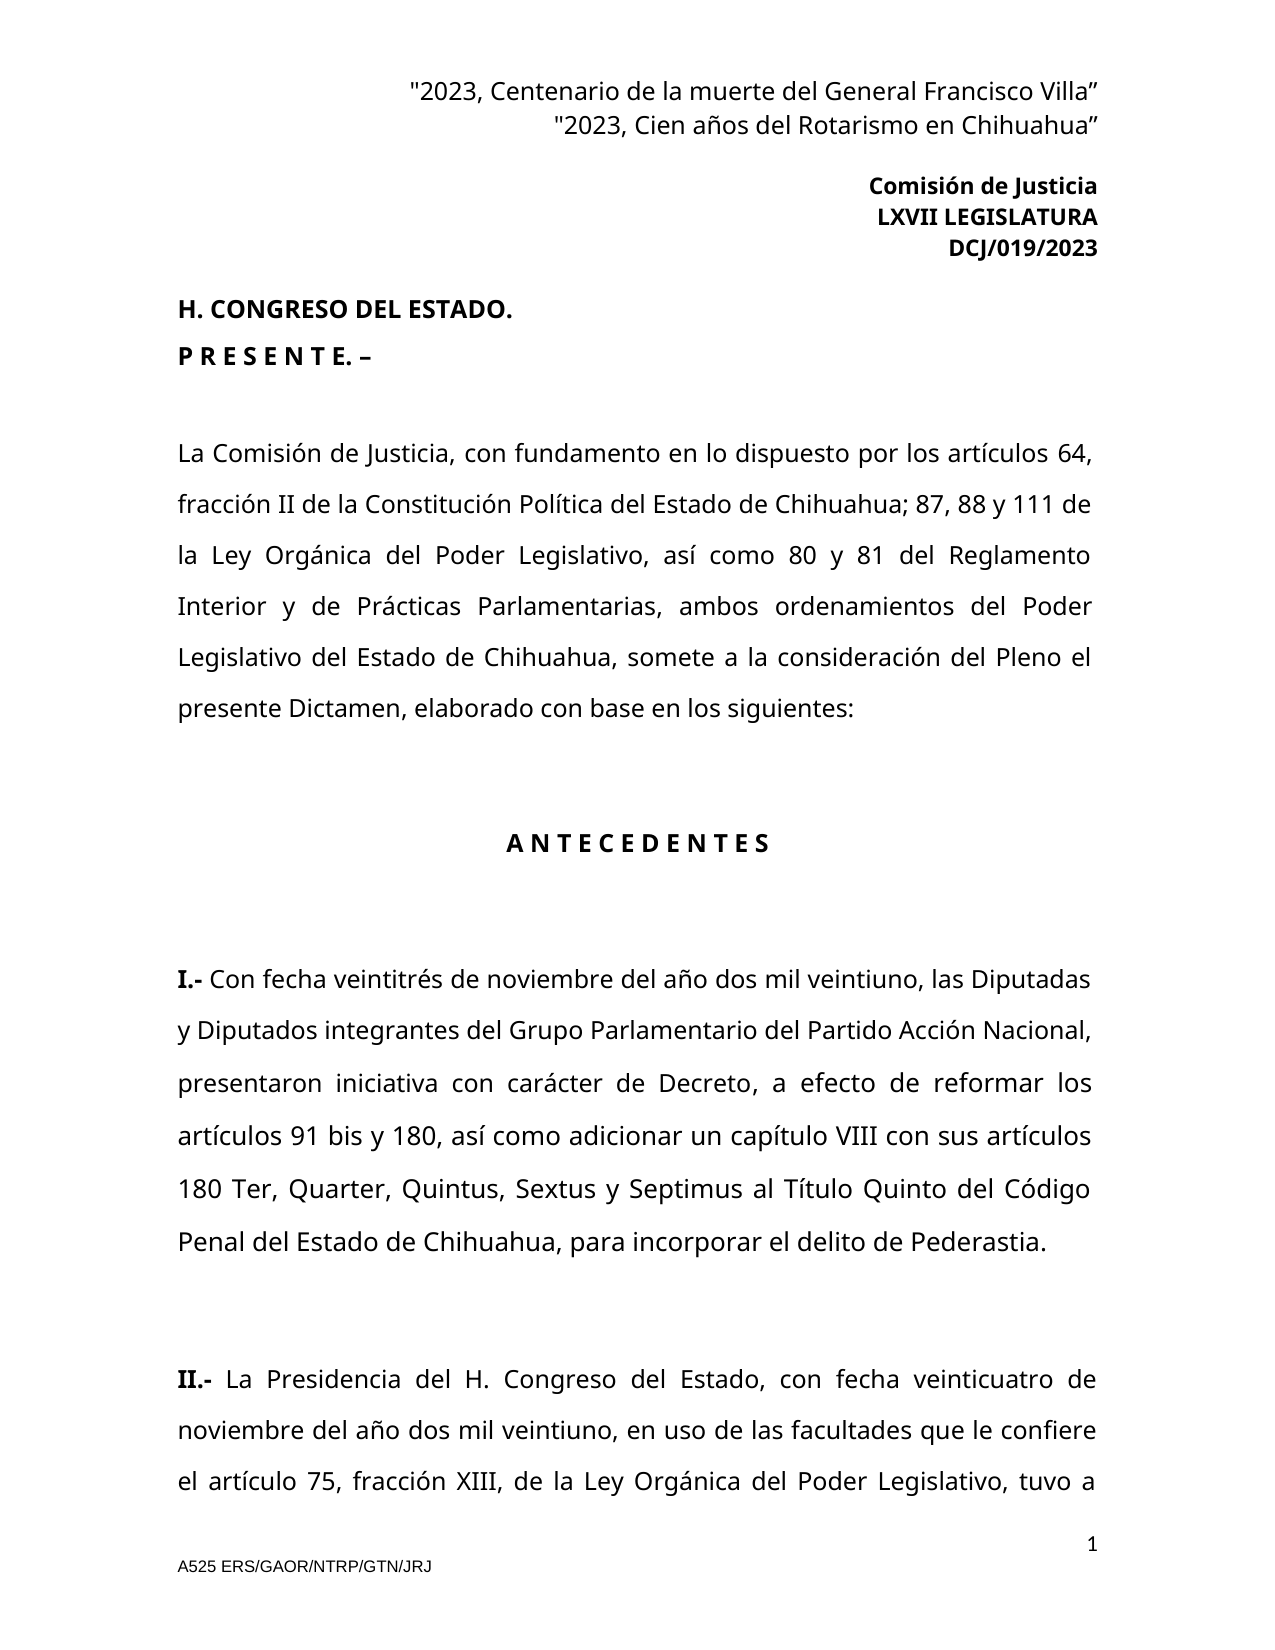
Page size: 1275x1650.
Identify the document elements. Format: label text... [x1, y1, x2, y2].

text I.- Con fecha veintitrés de noviembre del año dos mil veintiuno, las Diputadas y Diputados integrantes del Grupo Parlamentario del Partido Acción Nacional, presentaron iniciativa con carácter de Decreto, a efecto de reformar los artículos 91 bis y 180, así como adicionar un capítulo VIII con sus artículos 180 Ter, Quarter, Quintus, Sextus y Septimus al Título Quinto del Código Penal del Estado de Chihuahua, para incorporar el delito de Pederastia. [177, 962, 1093, 1259]
text A N T E C E D E N T E S [177, 826, 1098, 860]
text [177, 1362, 1098, 1498]
text P R E S E N T E. – [177, 338, 1098, 372]
text La Comisión de Justicia, con fundamento en lo dispuesto por los artículos 64, fracción II de la Constitución Política del Estado de Chihuahua; 87, 88 y 111 de la Ley Orgánica del Poder Legislativo, así como 80 y 81 del Reglamento Interior y de Prácticas Parlamentarias, ambos ordenamientos del Poder Legislativo del Estado de Chihuahua, somete a la consideración del Pleno el presente Dictamen, elaborado con base en los siguientes: [177, 436, 1092, 725]
text H. CONGRESO DEL ESTADO. [177, 292, 1098, 326]
